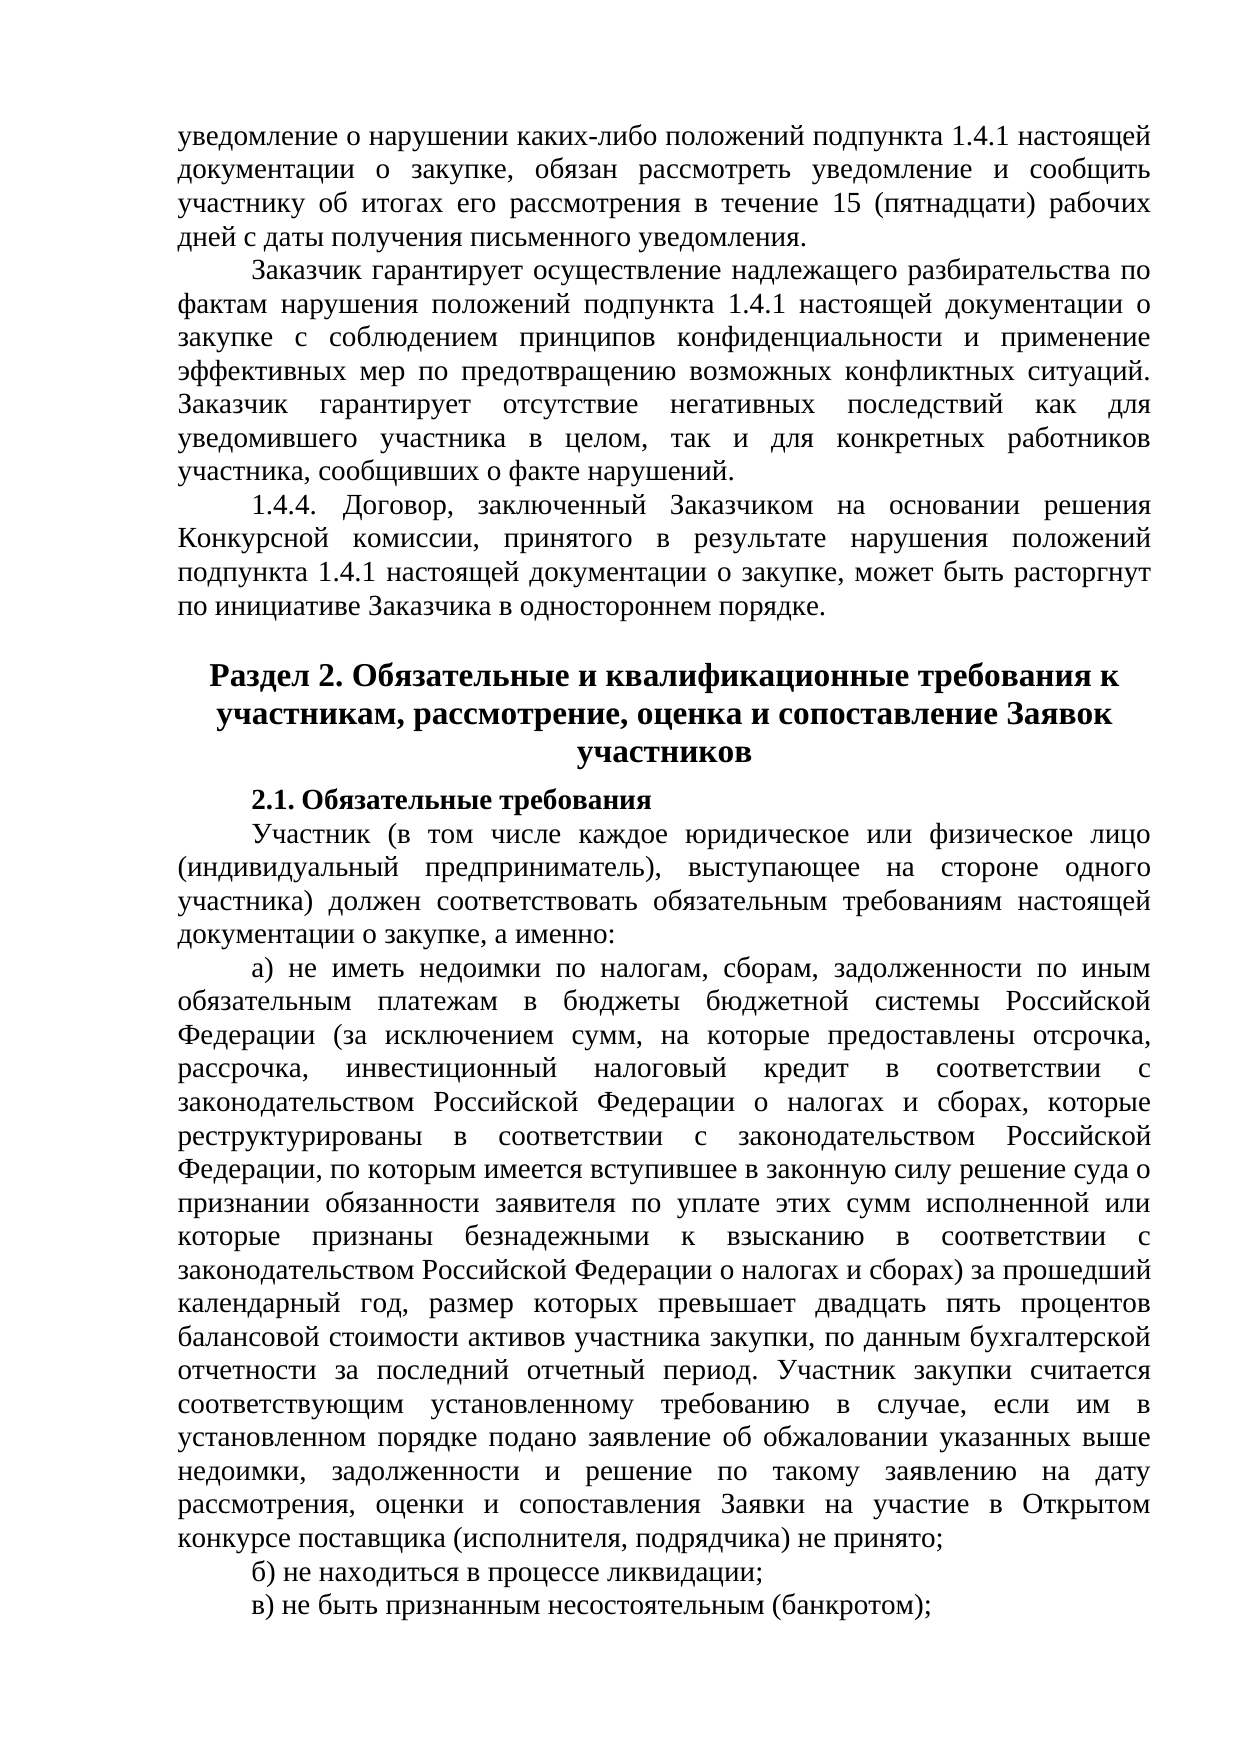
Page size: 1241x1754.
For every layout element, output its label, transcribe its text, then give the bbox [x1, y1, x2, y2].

text а) не иметь недоимки по налогам, сборам, задолженности по иным обязательным платежам в бюджеты бюджетной системы Российской Федерации (за исключением сумм, на которые предоставлены отсрочка, рассрочка, инвестиционный налоговый кредит в соответствии с законодательством Российской Федерации о налогах и сборах, которые реструктурированы в соответствии с законодательством Российской Федерации, по которым имеется вступившее в законную силу решение суда о признании обязанности заявителя по уплате этих сумм исполненной или которые признаны безнадежными к взысканию в соответствии с законодательством Российской Федерации о налогах и сборах) за прошедший календарный год, размер которых превышает двадцать пять процентов балансовой стоимости активов участника закупки, по данным бухгалтерской отчетности за последний отчетный период. Участник закупки считается соответствующим установленному требованию в случае, если им в установленном порядке подано заявление об обжаловании указанных выше недоимки, задолженности и решение по такому заявлению на дату рассмотрения, оценки и сопоставления Заявки на участие в Открытом конкурсе поставщика (исполнителя, подрядчика) не принято; [177, 950, 1152, 1554]
list Обязательные требования [177, 782, 1152, 816]
list Договор, заключенный Заказчиком на основании решения Конкурсной комиссии, принятого в результате нарушения положений подпункта 1.4.1 настоящей документации о закупке, может быть расторгнут по инициативе Заказчика в одностороннем порядке. [177, 487, 1152, 621]
text Участник (в том числе каждое юридическое или физическое лицо (индивидуальный предприниматель), выступающее на стороне одного участника) должен соответствовать обязательным требованиям настоящей документации о закупке, а именно: [177, 816, 1152, 950]
text б) не находиться в процессе ликвидации; [177, 1554, 1152, 1587]
text Заказчик гарантирует осуществление надлежащего разбирательства по фактам нарушения положений подпункта 1.4.1 настоящей документации о закупке с соблюдением принципов конфиденциальности и применение эффективных мер по предотвращению возможных конфликтных ситуаций. Заказчик гарантирует отсутствие негативных последствий как для уведомившего участника в целом, так и для конкретных работников участника, сообщивших о факте нарушений. [177, 252, 1152, 487]
text в) не быть признанным несостоятельным (банкротом); [177, 1587, 1152, 1621]
text Раздел 2. Обязательные и квалификационные требования к участникам, рассмотрение, оценка и сопоставление Заявок участников [177, 655, 1152, 770]
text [177, 118, 1152, 252]
